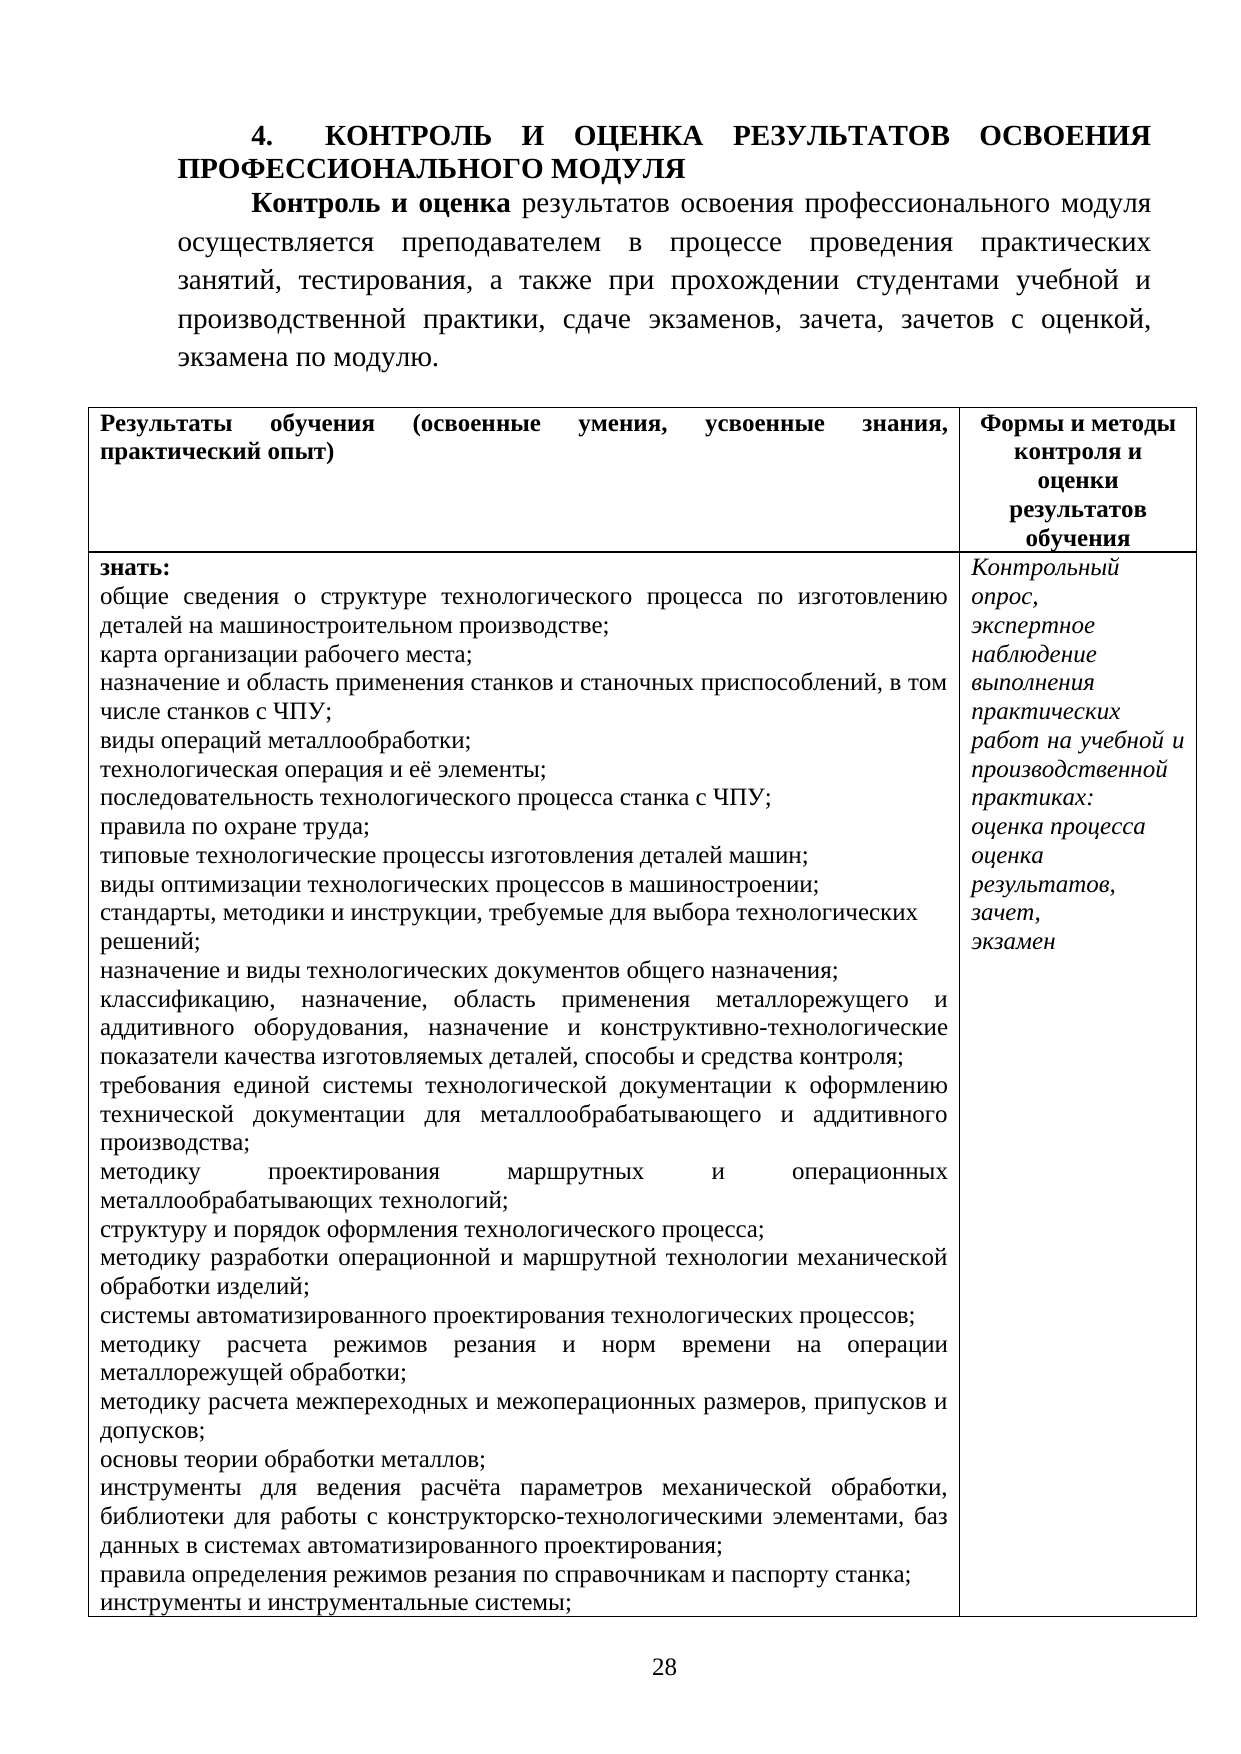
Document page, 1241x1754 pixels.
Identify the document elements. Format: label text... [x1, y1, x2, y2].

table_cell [960, 553, 1196, 1616]
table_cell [89, 553, 959, 1616]
table_header Результаты обучения (освоенные умения, усвоенные знания, практический опыт) [89, 408, 959, 551]
subtitle Контроль и оценка результатов освоения профессионального модуля осуществляется преподавателем в процессе проведения практических занятий, тестирования, а также при прохождении студентами учебной и производственной практики, сдаче экзаменов, зачета, зачетов с оценкой, экзамена по модулю. [177, 185, 1152, 373]
table_header Формы и методы контроля и оценки результатов обучения [960, 408, 1196, 551]
list Контроль и оценка результатов освоения ПРОФЕССИОНАЛЬНОГО МОДУЛЯ [177, 118, 1152, 185]
